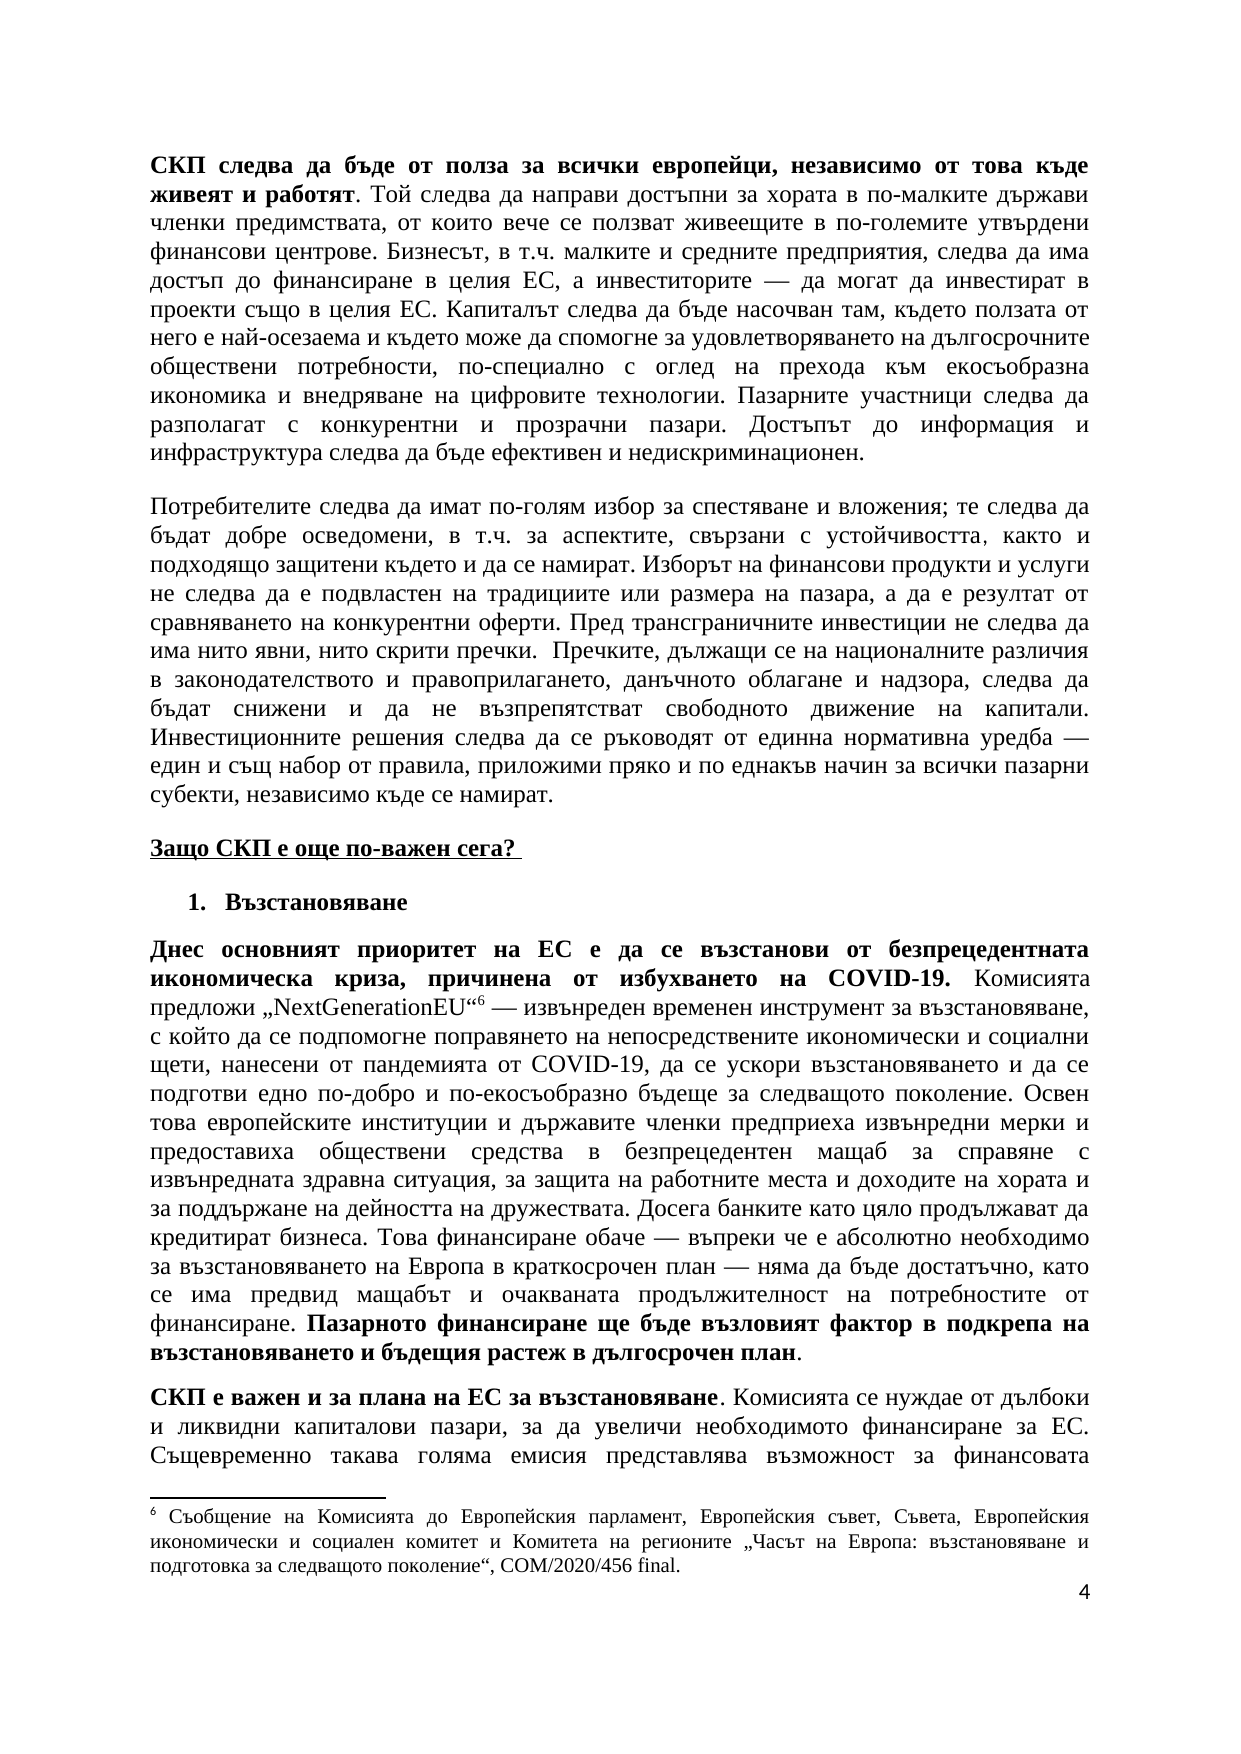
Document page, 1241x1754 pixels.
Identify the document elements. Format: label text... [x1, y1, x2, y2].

text СКП следва да бъде от полза за всички европейци, независимо от това къде живеят и работят. Той следва да направи достъпни за хората в по-малките държави членки предимствата, от които вече се ползват живеещите в по-големите утвърдени финансови центрове. Бизнесът, в т.ч. малките и средните предприятия, следва да има достъп до финансиране в целия ЕС, а инвеститорите — да могат да инвестират в проекти също в целия ЕС. Капиталът следва да бъде насочван там, където ползата от него е най-осезаема и където може да спомогне за удовлетворяването на дългосрочните обществени потребности, по-специално с оглед на прехода към екосъобразна икономика и внедряване на цифровите технологии. Пазарните участници следва да разполагат с конкурентни и прозрачни пазари. Достъпът до информация и инфраструктура следва да бъде ефективен и недискриминационен. [150, 150, 1090, 466]
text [150, 1382, 1090, 1469]
text Защо СКП е още по-важен сега? [150, 833, 1090, 862]
text Днес основният приоритет на ЕС е да се възстанови от безпрецедентната икономическа криза, причинена от избухването на COVID-19. Комисията предложи „NextGenerationEU“ — извънреден временен инструмент за възстановяване, с който да се подпомогне поправянето на непосредствените икономически и социални щети, нанесени от пандемията от COVID-19, да се ускори възстановяването и да се подготви едно по-добро и по-екосъобразно бъдеще за следващото поколение. Освен това европейските институции и държавите членки предприеха извънредни мерки и предоставиха обществени средства в безпрецедентен мащаб за справяне с извънредната здравна ситуация, за защита на работните места и доходите на хората и за поддържане на дейността на дружествата. Досега банките като цяло продължават да кредитират бизнеса. Това финансиране обаче — въпреки че е абсолютно необходимо за възстановяването на Европа в краткосрочен план — няма да бъде достатъчно, като се има предвид мащабът и очакваната продължителност на потребностите от финансиране. Пазарното финансиране ще бъде възловият фактор в подкрепа на възстановяването и бъдещия растеж в дългосрочен план. [150, 934, 1090, 1366]
list Възстановяване [187, 887, 1090, 916]
text Потребителите следва да имат по-голям избор за спестяване и вложения; те следва да бъдат добре осведомени, в т.ч. за аспектите, свързани с устойчивостта, както и подходящо защитени където и да се намират. Изборът на финансови продукти и услуги не следва да е подвластен на традициите или размера на пазара, а да е резултат от сравняването на конкурентни оферти. Пред трансграничните инвестиции не следва да има нито явни, нито скрити пречки. Пречките, дължащи се на националните различия в законодателството и правоприлагането, данъчното облагане и надзора, следва да бъдат снижени и да не възпрепятстват свободното движение на капитали. Инвестиционните решения следва да се ръководят от единна нормативна уредба — един и същ набор от правила, приложими пряко и по еднакъв начин за всички пазарни субекти, независимо къде се намират. [150, 491, 1090, 808]
